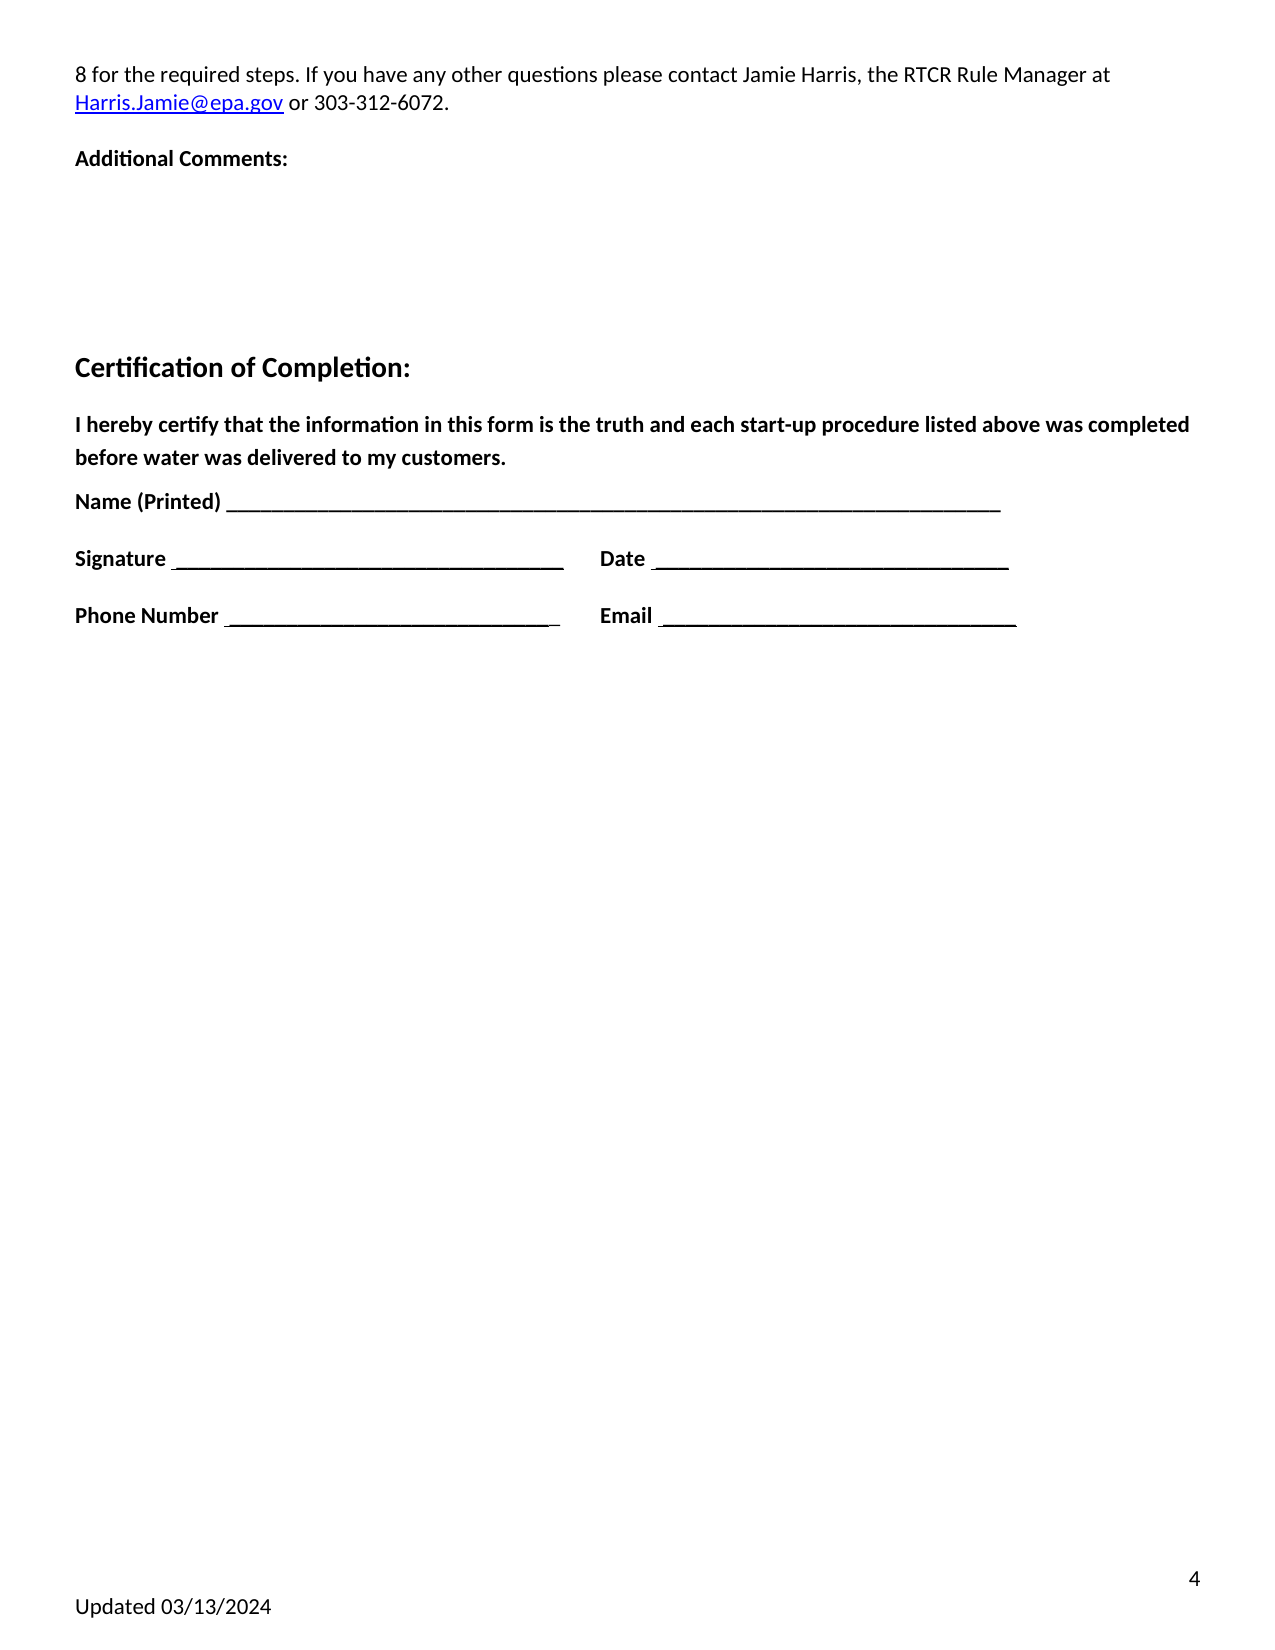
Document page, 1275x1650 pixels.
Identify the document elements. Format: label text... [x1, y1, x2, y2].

text Name (Printed) ____________________________________________________________________ [75, 487, 1200, 515]
text Certification of Completion: [75, 349, 1200, 384]
text Signature __________________________________ Date _______________________________ [75, 544, 1200, 572]
text Additional Comments: [75, 144, 1200, 172]
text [75, 60, 1200, 116]
text Phone Number _____________________________ Email _______________________________ [75, 602, 1200, 630]
text I hereby certify that the information in this form is the truth and each start-up procedure listed above was completed before water was delivered to my customers. [75, 410, 1200, 471]
